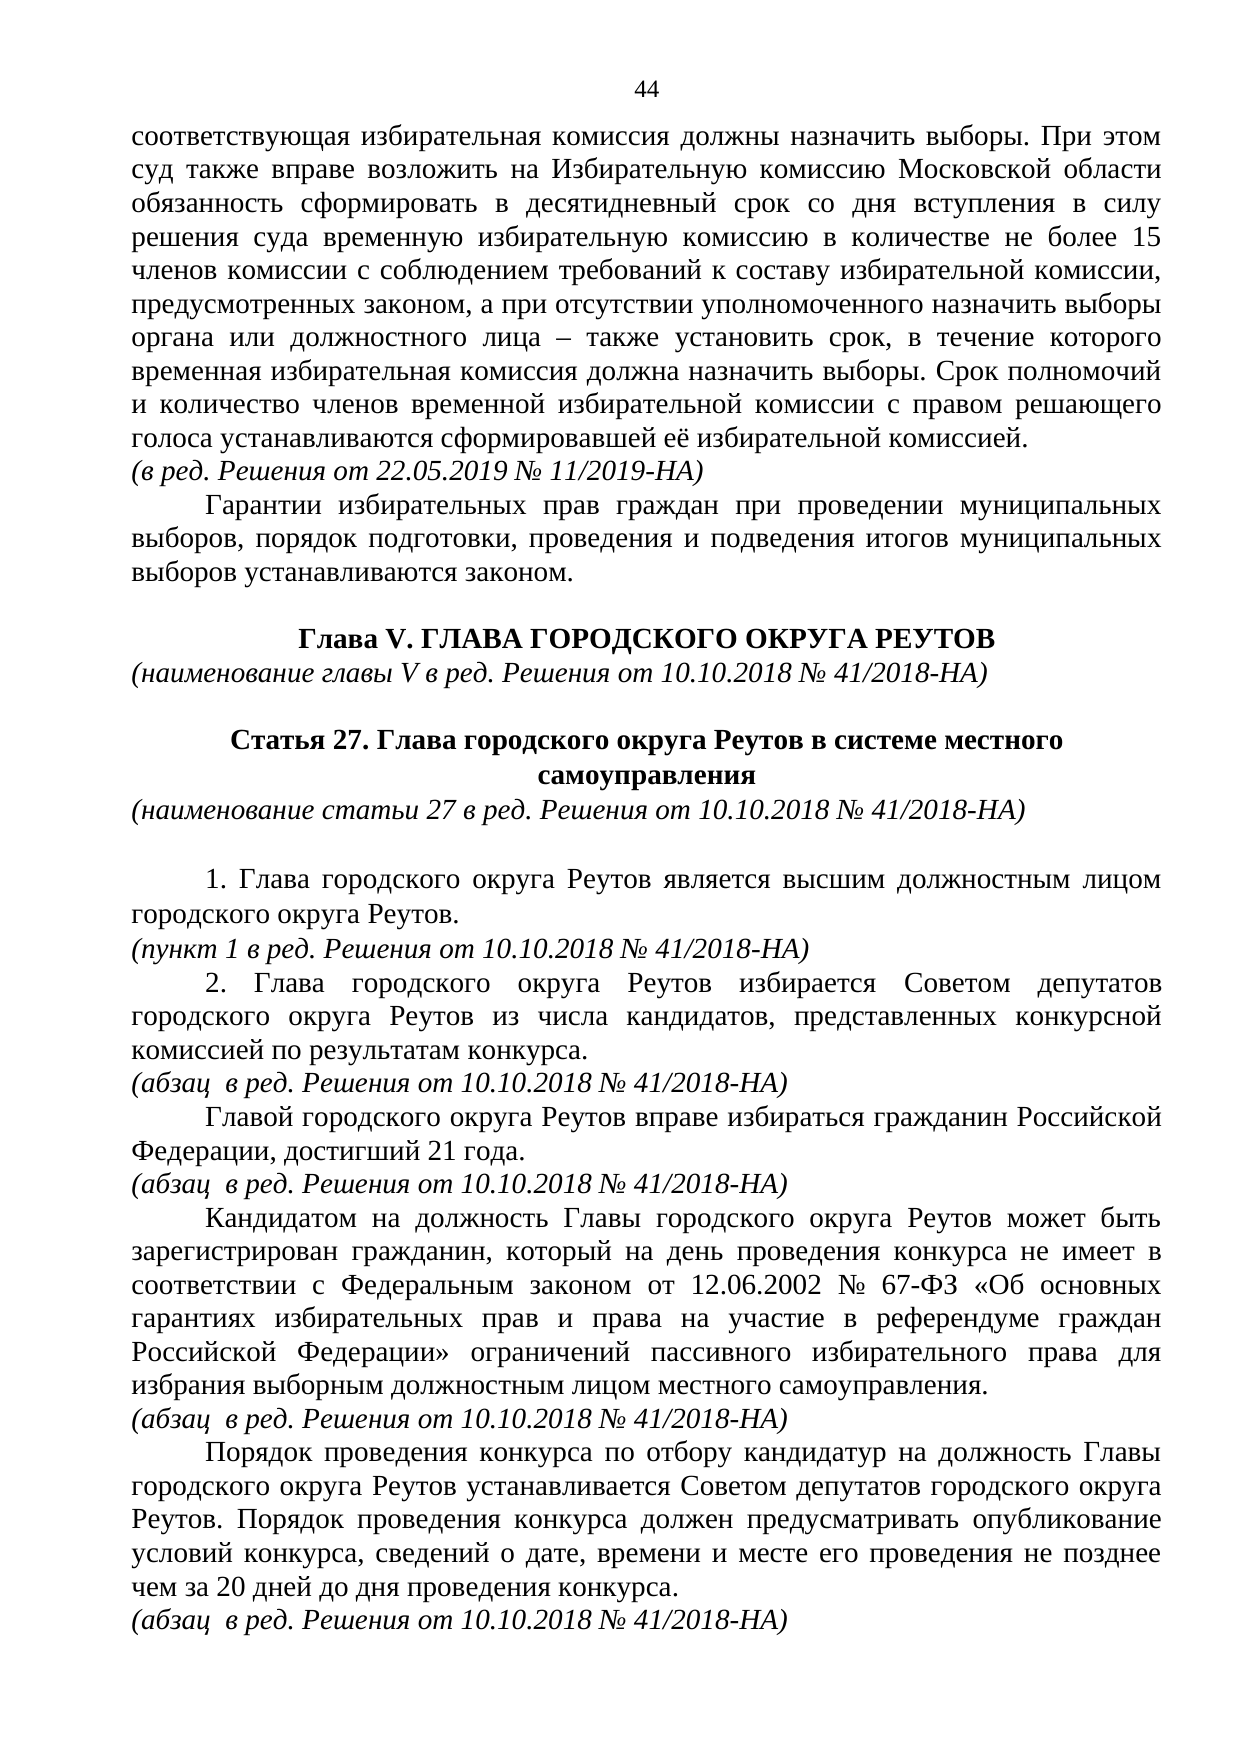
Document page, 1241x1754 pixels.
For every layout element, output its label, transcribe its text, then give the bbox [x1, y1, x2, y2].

text Кандидатом на должность Главы городского округа Реутов может быть зарегистрирован гражданин, который на день проведения конкурса не имеет в соответствии с Федеральным законом от 12.06.2002 № 67-ФЗ «Об основных гарантиях избирательных прав и права на участие в референдуме граждан Российской Федерации» ограничений пассивного избирательного права для избрания выборным должностным лицом местного самоуправления. [131, 1200, 1162, 1401]
subtitle (в ред. Решения от 22.05.2019 № 11/2019-НА) [131, 453, 1162, 487]
text Порядок проведения конкурса по отбору кандидатур на должность Главы городского округа Реутов устанавливается Советом депутатов городского округа Реутов. Порядок проведения конкурса должен предусматривать опубликование условий конкурса, сведений о дате, времени и месте его проведения не позднее чем за 20 дней до дня проведения конкурса. [131, 1434, 1162, 1602]
text Главой городского округа Реутов вправе избираться гражданин Российской Федерации, достигший 21 года. [131, 1099, 1162, 1166]
subtitle Глава V. ГЛАВА ГОРОДСКОГО ОКРУГА РЕУТОВ [131, 621, 1162, 655]
text (абзац в ред. Решения от 10.10.2018 № 41/2018-НА) [131, 1401, 1162, 1434]
text Гарантии избирательных прав граждан при проведении муниципальных выборов, порядок подготовки, проведения и подведения итогов муниципальных выборов устанавливаются законом. [131, 487, 1162, 588]
subtitle Статья 27. Глава городского округа Реутов в системе местного самоуправления [131, 722, 1162, 791]
text (абзац в ред. Решения от 10.10.2018 № 41/2018-НА) [131, 1166, 1162, 1200]
text (пункт 1 в ред. Решения от 10.10.2018 № 41/2018-НА) [131, 931, 1162, 965]
text (абзац в ред. Решения от 10.10.2018 № 41/2018-НА) [131, 1066, 1162, 1099]
text (наименование главы V в ред. Решения от 10.10.2018 № 41/2018-НА) [131, 655, 1162, 688]
text (наименование статьи 27 в ред. Решения от 10.10.2018 № 41/2018-НА) [131, 792, 1162, 826]
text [131, 1602, 1162, 1636]
text 2. Глава городского округа Реутов избирается Советом депутатов городского округа Реутов из числа кандидатов, представленных конкурсной комиссией по результатам конкурса. [131, 965, 1162, 1066]
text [131, 118, 1162, 453]
text 1. Глава городского округа Реутов является высшим должностным лицом городского округа Реутов. [131, 861, 1162, 930]
